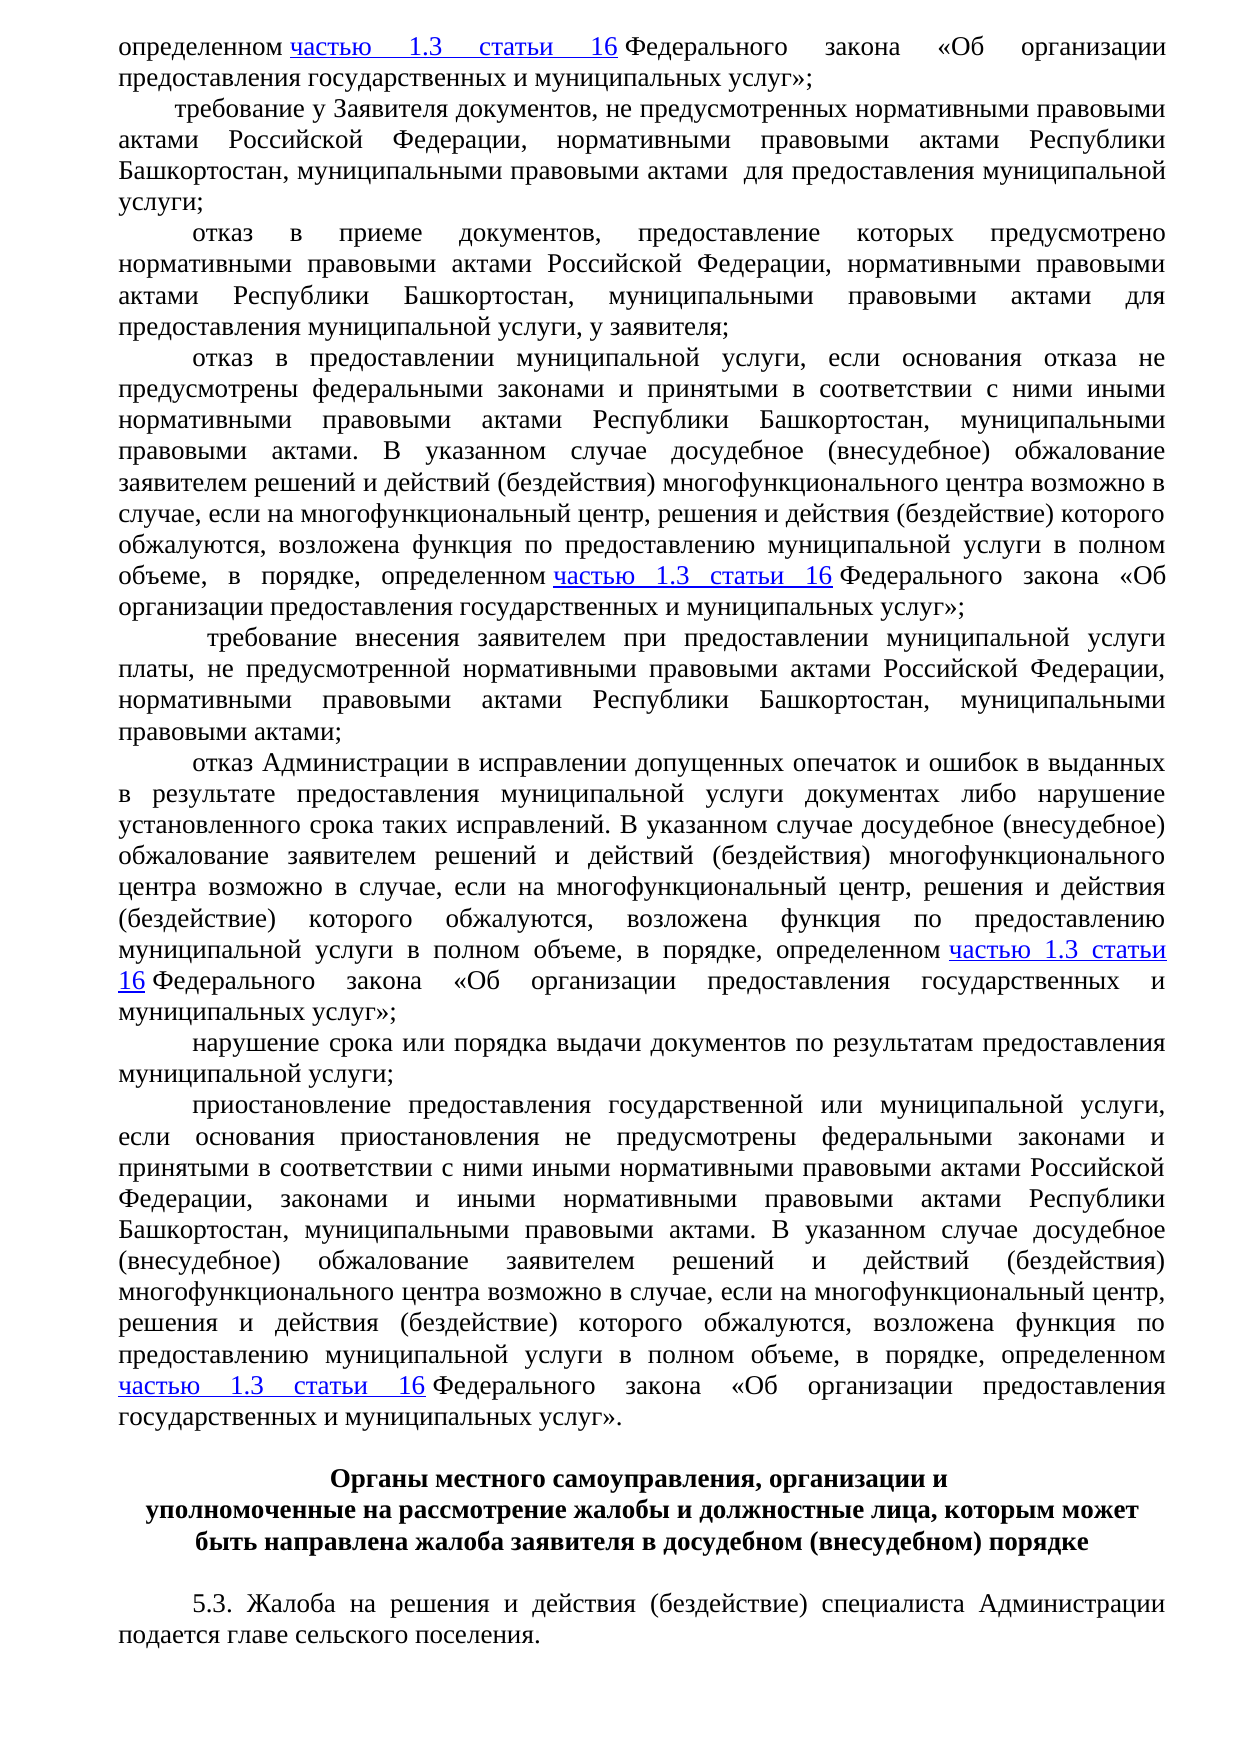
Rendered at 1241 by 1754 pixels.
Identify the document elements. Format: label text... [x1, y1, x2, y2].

text Органы местного самоуправления, организации и уполномоченные на рассмотрение жалобы и должностные лица, которым может быть направлена жалоба заявителя в досудебном (внесудебном) порядке [118, 1462, 1167, 1556]
text требование у Заявителя документов, не предусмотренных нормативными правовыми актами Российской Федерации, нормативными правовыми актами Республики Башкортостан, муниципальными правовыми актами для предоставления муниципальной услуги; [118, 92, 1167, 216]
text отказ в приеме документов, предоставление которых предусмотрено нормативными правовыми актами Российской Федерации, нормативными правовыми актами Республики Башкортостан, муниципальными правовыми актами для предоставления муниципальной услуги, у заявителя; [118, 216, 1167, 341]
text приостановление предоставления государственной или муниципальной услуги, если основания приостановления не предусмотрены федеральными законами и принятыми в соответствии с ними иными нормативными правовыми актами Российской Федерации, законами и иными нормативными правовыми актами Республики Башкортостан, муниципальными правовыми актами. В указанном случае досудебное (внесудебное) обжалование заявителем решений и действий (бездействия) многофункционального центра возможно в случае, если на многофункциональный центр, решения и действия (бездействие) которого обжалуются, возложена функция по предоставлению муниципальной услуги в полном объеме, в порядке, определенном частью 1.3 статьи 16 Федерального закона «Об организации предоставления государственных и муниципальных услуг». [118, 1088, 1167, 1431]
text требование внесения заявителем при предоставлении муниципальной услуги платы, не предусмотренной нормативными правовыми актами Российской Федерации, нормативными правовыми актами Республики Башкортостан, муниципальными правовыми актами; [118, 621, 1167, 746]
text 5.3. Жалоба на решения и действия (бездействие) специалиста Администрации подается главе сельского поселения. [118, 1587, 1167, 1649]
text отказ в предоставлении муниципальной услуги, если основания отказа не предусмотрены федеральными законами и принятыми в соответствии с ними иными нормативными правовыми актами Республики Башкортостан, муниципальными правовыми актами. В указанном случае досудебное (внесудебное) обжалование заявителем решений и действий (бездействия) многофункционального центра возможно в случае, если на многофункциональный центр, решения и действия (бездействие) которого обжалуются, возложена функция по предоставлению муниципальной услуги в полном объеме, в порядке, определенном частью 1.3 статьи 16 Федерального закона «Об организации предоставления государственных и муниципальных услуг»; [118, 341, 1167, 621]
text нарушение срока или порядка выдачи документов по результатам предоставления муниципальной услуги; [118, 1026, 1167, 1088]
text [118, 29, 1167, 92]
text отказ Администрации в исправлении допущенных опечаток и ошибок в выданных в результате предоставления муниципальной услуги документах либо нарушение установленного срока таких исправлений. В указанном случае досудебное (внесудебное) обжалование заявителем решений и действий (бездействия) многофункционального центра возможно в случае, если на многофункциональный центр, решения и действия (бездействие) которого обжалуются, возложена функция по предоставлению муниципальной услуги в полном объеме, в порядке, определенном частью 1.3 статьи 16 Федерального закона «Об организации предоставления государственных и муниципальных услуг»; [118, 746, 1167, 1026]
